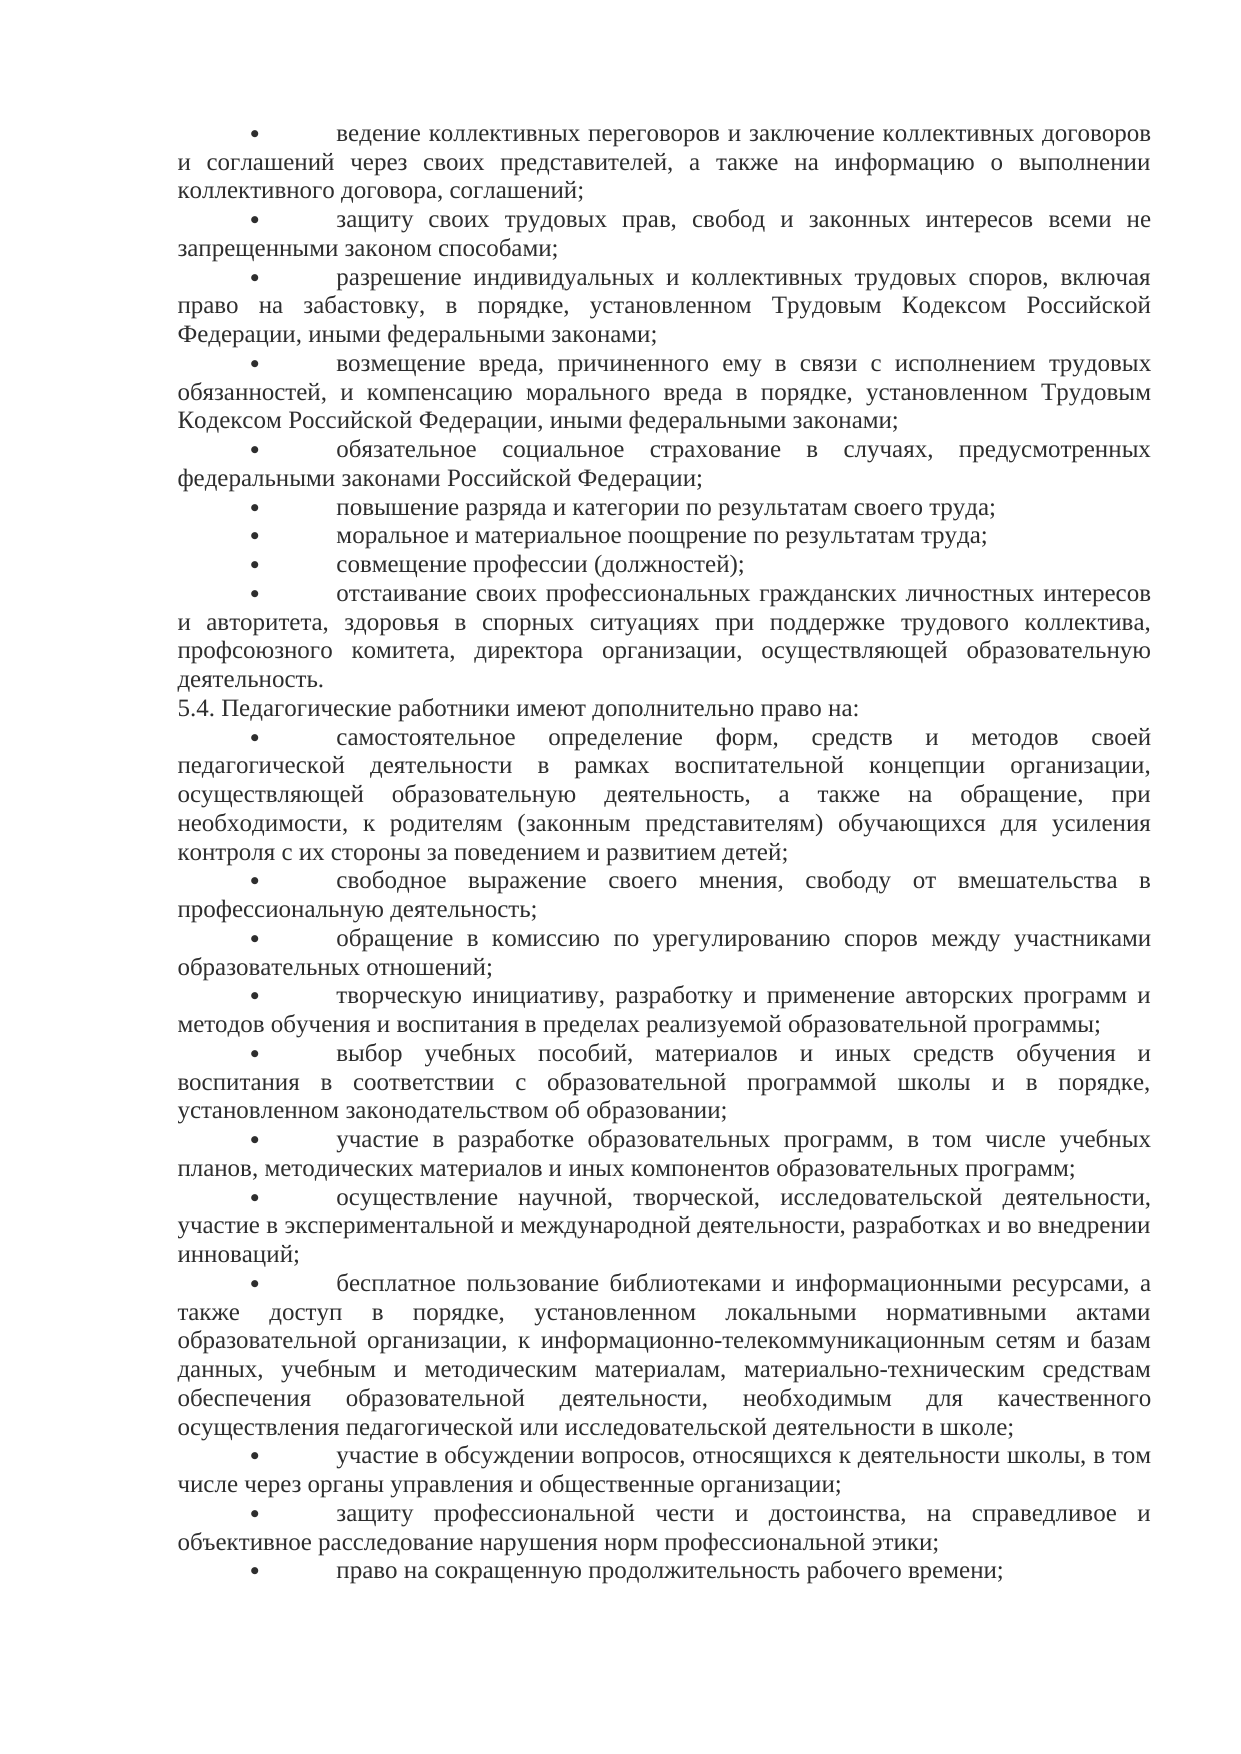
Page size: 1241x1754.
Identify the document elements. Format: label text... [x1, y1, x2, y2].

text  повышение разряда и категории по результатам своего труда; [177, 492, 1152, 521]
text  возмещение вреда, причиненного ему в связи с исполнением трудовых обязанностей, и компенсацию морального вреда в порядке, установленном Трудовым Кодексом Российской Федерации, иными федеральными законами; [177, 348, 1152, 434]
text  обязательное социальное страхование в случаях, предусмотренных федеральными законами Российской Федерации; [177, 434, 1152, 492]
text  творческую инициативу, разработку и применение авторских программ и методов обучения и воспитания в пределах реализуемой образовательной программы; [177, 981, 1152, 1038]
text  защиту своих трудовых прав, свобод и законных интересов всеми не запрещенными законом способами; [177, 204, 1152, 262]
text  отстаивание своих профессиональных гражданских личностных интересов и авторитета, здоровья в спорных ситуациях при поддержке трудового коллектива, профсоюзного комитета, директора организации, осуществляющей образовательную деятельность. [177, 578, 1152, 693]
text  ведение коллективных переговоров и заключение коллективных договоров и соглашений через своих представителей, а также на информацию о выполнении коллективного договора, соглашений; [177, 118, 1152, 204]
text 5.4. Педагогические работники имеют дополнительно право на: [177, 693, 1152, 722]
text  осуществление научной, творческой, исследовательской деятельности, участие в экспериментальной и международной деятельности, разработках и во внедрении инноваций; [177, 1182, 1152, 1268]
text  защиту профессиональной чести и достоинства, на справедливое и объективное расследование нарушения норм профессиональной этики; [177, 1498, 1152, 1556]
text  право на сокращенную продолжительность рабочего времени; [177, 1556, 1152, 1584]
text  участие в разработке образовательных программ, в том числе учебных планов, методических материалов и иных компонентов образовательных программ; [177, 1124, 1152, 1182]
text  выбор учебных пособий, материалов и иных средств обучения и воспитания в соответствии с образовательной программой школы и в порядке, установленном законодательством об образовании; [177, 1038, 1152, 1124]
text  бесплатное пользование библиотеками и информационными ресурсами, а также доступ в порядке, установленном локальными нормативными актами образовательной организации, к информационно-телекоммуникационным сетям и базам данных, учебным и методическим материалам, материально-техническим средствам обеспечения образовательной деятельности, необходимым для качественного осуществления педагогической или исследовательской деятельности в школе; [177, 1268, 1152, 1441]
text  участие в обсуждении вопросов, относящихся к деятельности школы, в том числе через органы управления и общественные организации; [177, 1441, 1152, 1498]
text  обращение в комиссию по урегулированию споров между участниками образовательных отношений; [177, 923, 1152, 981]
text  свободное выражение своего мнения, свободу от вмешательства в профессиональную деятельность; [177, 866, 1152, 923]
text  самостоятельное определение форм, средств и методов своей педагогической деятельности в рамках воспитательной концепции организации, осуществляющей образовательную деятельность, а также на обращение, при необходимости, к родителям (законным представителям) обучающихся для усиления контроля с их стороны за поведением и развитием детей; [177, 722, 1152, 866]
text  совмещение профессии (должностей); [177, 549, 1152, 578]
text  разрешение индивидуальных и коллективных трудовых споров, включая право на забастовку, в порядке, установленном Трудовым Кодексом Российской Федерации, иными федеральными законами; [177, 262, 1152, 348]
text  моральное и материальное поощрение по результатам труда; [177, 521, 1152, 549]
